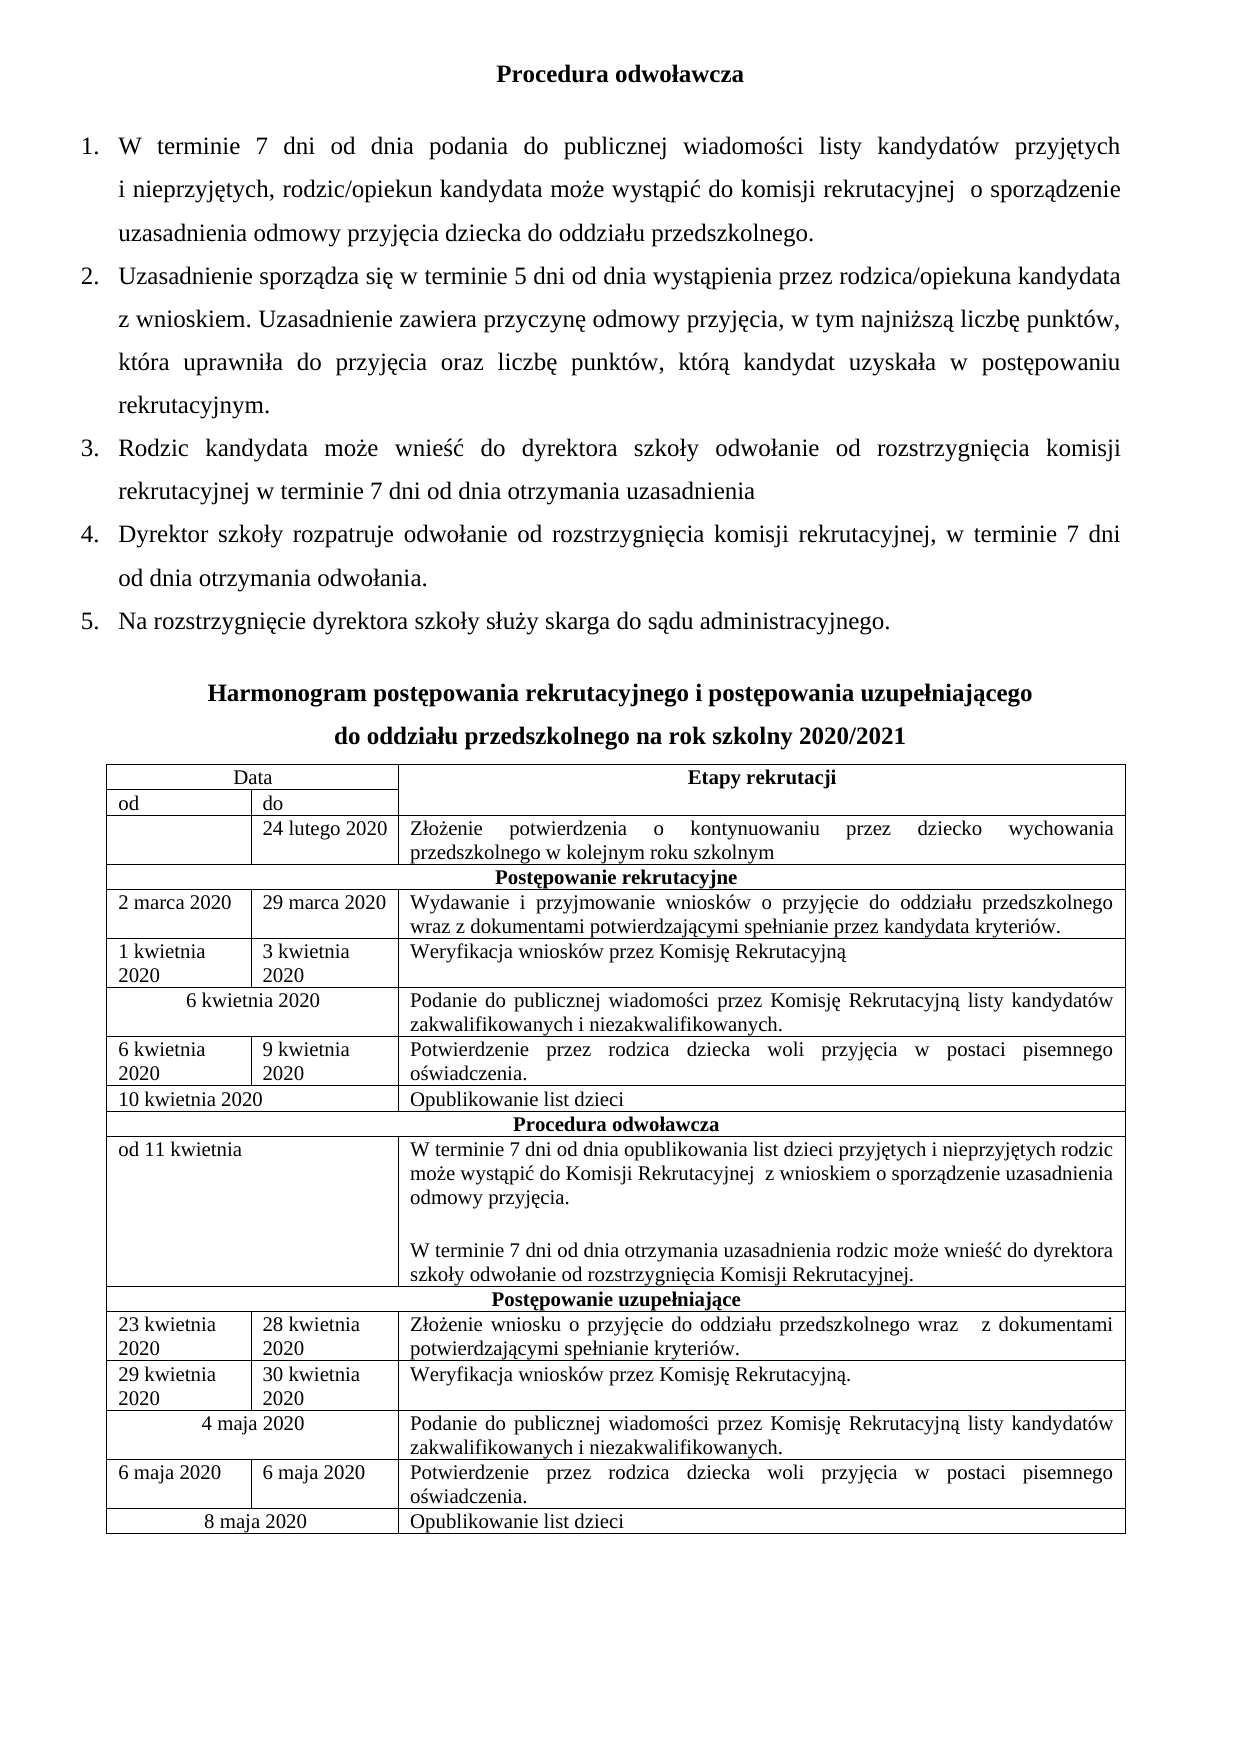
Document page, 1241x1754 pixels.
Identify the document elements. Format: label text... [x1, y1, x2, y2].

table_header Data [107, 765, 398, 789]
list Rodzic kandydata może wnieść do dyrektora szkoły odwołanie od rozstrzygnięcia komisji rekrutacyjnej w terminie 7 dni od dnia otrzymania uzasadnienia [81, 433, 1122, 505]
table_cell 6 kwietnia 2020 [107, 988, 398, 1036]
table_cell 8 maja 2020 [107, 1509, 398, 1533]
table_cell Postępowanie uzupełniające [107, 1287, 1125, 1311]
table_cell Złożenie potwierdzenia o kontynuowaniu przez dziecko wychowania przedszkolnego w kolejnym roku szkolnym [399, 816, 1125, 864]
table_cell Opublikowanie list dzieci [399, 1086, 1125, 1111]
table_cell 6 maja 2020 [252, 1460, 398, 1508]
table_cell Weryfikacja wniosków przez Komisję Rekrutacyjną [399, 939, 1125, 987]
text do oddziału przedszkolnego na rok szkolny 2020/2021 [118, 721, 1122, 750]
table_cell do [252, 790, 398, 814]
table_cell Złożenie wniosku o przyjęcie do oddziału przedszkolnego wraz z dokumentami potwierdzającymi spełnianie kryteriów. [399, 1312, 1125, 1360]
table_cell 24 lutego 2020 [252, 816, 398, 864]
list Uzasadnienie sporządza się w terminie 5 dni od dnia wystąpienia przez rodzica/opiekuna kandydata z wnioskiem. Uzasadnienie zawiera przyczynę odmowy przyjęcia, w tym najniższą liczbę punktów, która uprawniła do przyjęcia oraz liczbę punktów, którą kandydat uzyskała w postępowaniu rekrutacyjnym. [81, 261, 1122, 419]
table_cell 4 maja 2020 [107, 1411, 398, 1459]
table_cell Wydawanie i przyjmowanie wniosków o przyjęcie do oddziału przedszkolnego wraz z dokumentami potwierdzającymi spełnianie przez kandydata kryteriów. [399, 890, 1125, 938]
table_cell 28 kwietnia 2020 [252, 1312, 398, 1360]
table_cell Potwierdzenie przez rodzica dziecka woli przyjęcia w postaci pisemnego oświadczenia. [399, 1037, 1125, 1085]
table_cell 2 marca 2020 [107, 890, 251, 938]
list Dyrektor szkoły rozpatruje odwołanie od rozstrzygnięcia komisji rekrutacyjnej, w terminie 7 dni od dnia otrzymania odwołania. [81, 519, 1122, 591]
table_cell Podanie do publicznej wiadomości przez Komisję Rekrutacyjną listy kandydatów zakwalifikowanych i niezakwalifikowanych. [399, 1411, 1125, 1459]
table_cell od [107, 790, 251, 814]
table_cell W terminie 7 dni od dnia opublikowania list dzieci przyjętych i nieprzyjętych rodzic może wystąpić do Komisji Rekrutacyjnej z wnioskiem o sporządzenie uzasadnienia odmowy przyjęcia. W terminie 7 dni od dnia otrzymania uzasadnienia rodzic może wnieść do dyrektora szkoły odwołanie od rozstrzygnięcia Komisji Rekrutacyjnej. [399, 1137, 1125, 1286]
table_cell Procedura odwoławcza [107, 1112, 1125, 1136]
table_cell 6 maja 2020 [107, 1460, 251, 1508]
table_cell Potwierdzenie przez rodzica dziecka woli przyjęcia w postaci pisemnego oświadczenia. [399, 1460, 1125, 1508]
table_cell 6 kwietnia 2020 [107, 1037, 251, 1085]
text Procedura odwoławcza [118, 59, 1122, 88]
table_cell Postępowanie rekrutacyjne [107, 865, 1125, 889]
table_cell Weryfikacja wniosków przez Komisję Rekrutacyjną. [399, 1361, 1125, 1409]
text Harmonogram postępowania rekrutacyjnego i postępowania uzupełniającego [118, 678, 1122, 707]
table_cell 10 kwietnia 2020 [107, 1086, 398, 1111]
table_cell 9 kwietnia 2020 [252, 1037, 398, 1085]
table_cell 29 kwietnia 2020 [107, 1361, 251, 1409]
table_cell Opublikowanie list dzieci [399, 1509, 1125, 1533]
table_cell [107, 816, 251, 864]
table_header Etapy rekrutacji [399, 765, 1125, 814]
table_cell 29 marca 2020 [252, 890, 398, 938]
table_cell 30 kwietnia 2020 [252, 1361, 398, 1409]
list Na rozstrzygnięcie dyrektora szkoły służy skarga do sądu administracyjnego. [81, 606, 1122, 634]
table_cell 1 kwietnia 2020 [107, 939, 251, 987]
list W terminie 7 dni od dnia podania do publicznej wiadomości listy kandydatów przyjętych i nieprzyjętych, rodzic/opiekun kandydata może wystąpić do komisji rekrutacyjnej o sporządzenie uzasadnienia odmowy przyjęcia dziecka do oddziału przedszkolnego. [81, 131, 1122, 246]
table_cell 23 kwietnia 2020 [107, 1312, 251, 1360]
table_cell od 11 kwietnia [107, 1137, 398, 1286]
table_cell 3 kwietnia 2020 [252, 939, 398, 987]
table_cell Podanie do publicznej wiadomości przez Komisję Rekrutacyjną listy kandydatów zakwalifikowanych i niezakwalifikowanych. [399, 988, 1125, 1036]
